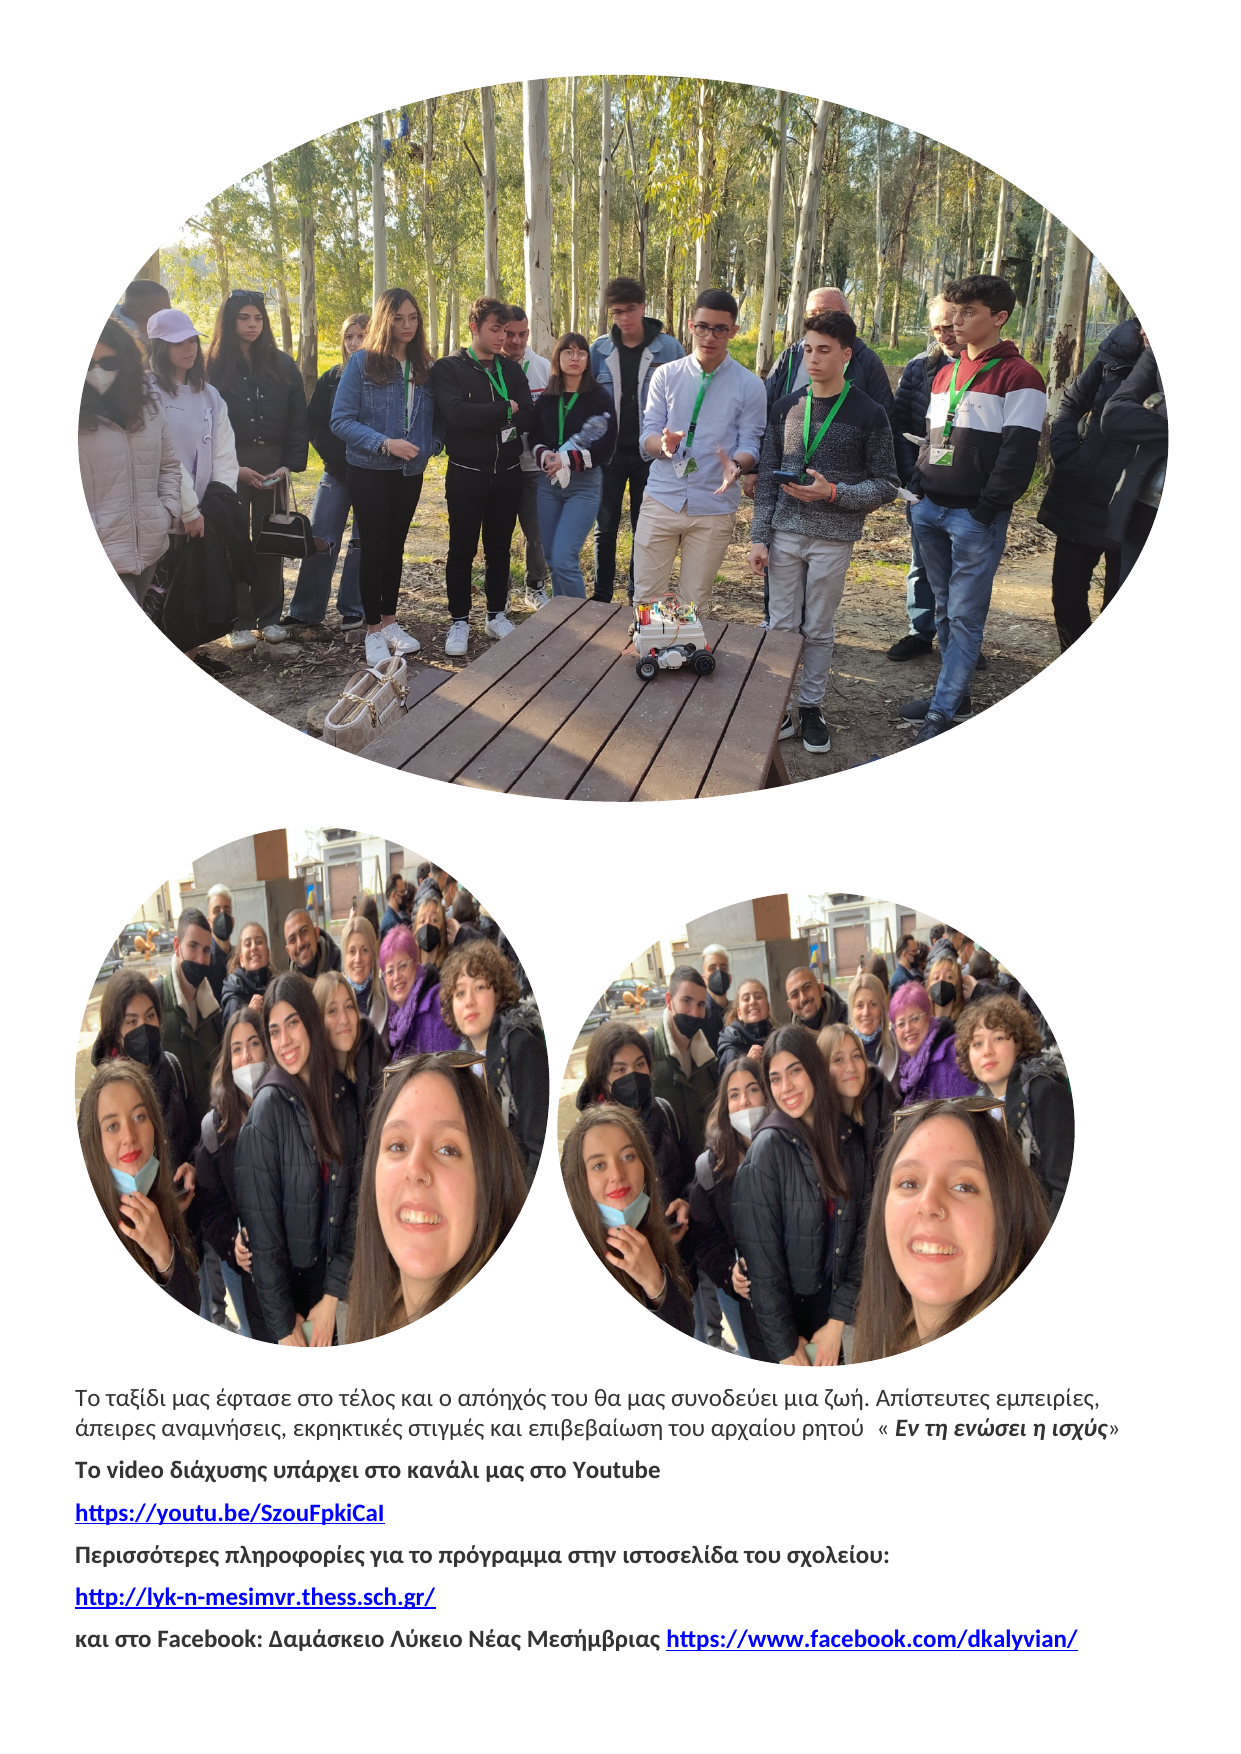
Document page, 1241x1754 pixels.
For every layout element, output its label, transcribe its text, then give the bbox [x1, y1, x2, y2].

picture [78, 74, 1169, 802]
picture [74, 826, 550, 1347]
text Το video διάχυσης υπάρχει στο κανάλι μας στο Youtube [75, 1454, 1165, 1485]
text και στο Facebook: Δαμάσκειο Λύκειο Νέας Μεσήμβριας https://www.facebook.com/dkalyvian/ [75, 1624, 1165, 1654]
text Το ταξίδι μας έφτασε στο τέλος και ο απόηχός του θα μας συνοδεύει μια ζωή. Απίστευτες εμπειρίες, άπειρες αναμνήσεις, εκρηκτικές στιγμές και επιβεβαίωση του αρχαίου ρητού « Εν τη ενώσει η ισχύς» [75, 1382, 1165, 1443]
text Περισσότερες πληροφορίες για το πρόγραμμα στην ιστοσελίδα του σχολείου: [75, 1539, 1165, 1569]
picture [557, 892, 1075, 1367]
text https://youtu.be/SzouFpkiCaI [75, 1497, 1165, 1527]
text http://lyk-n-mesimvr.thess.sch.gr/ [75, 1581, 1165, 1612]
